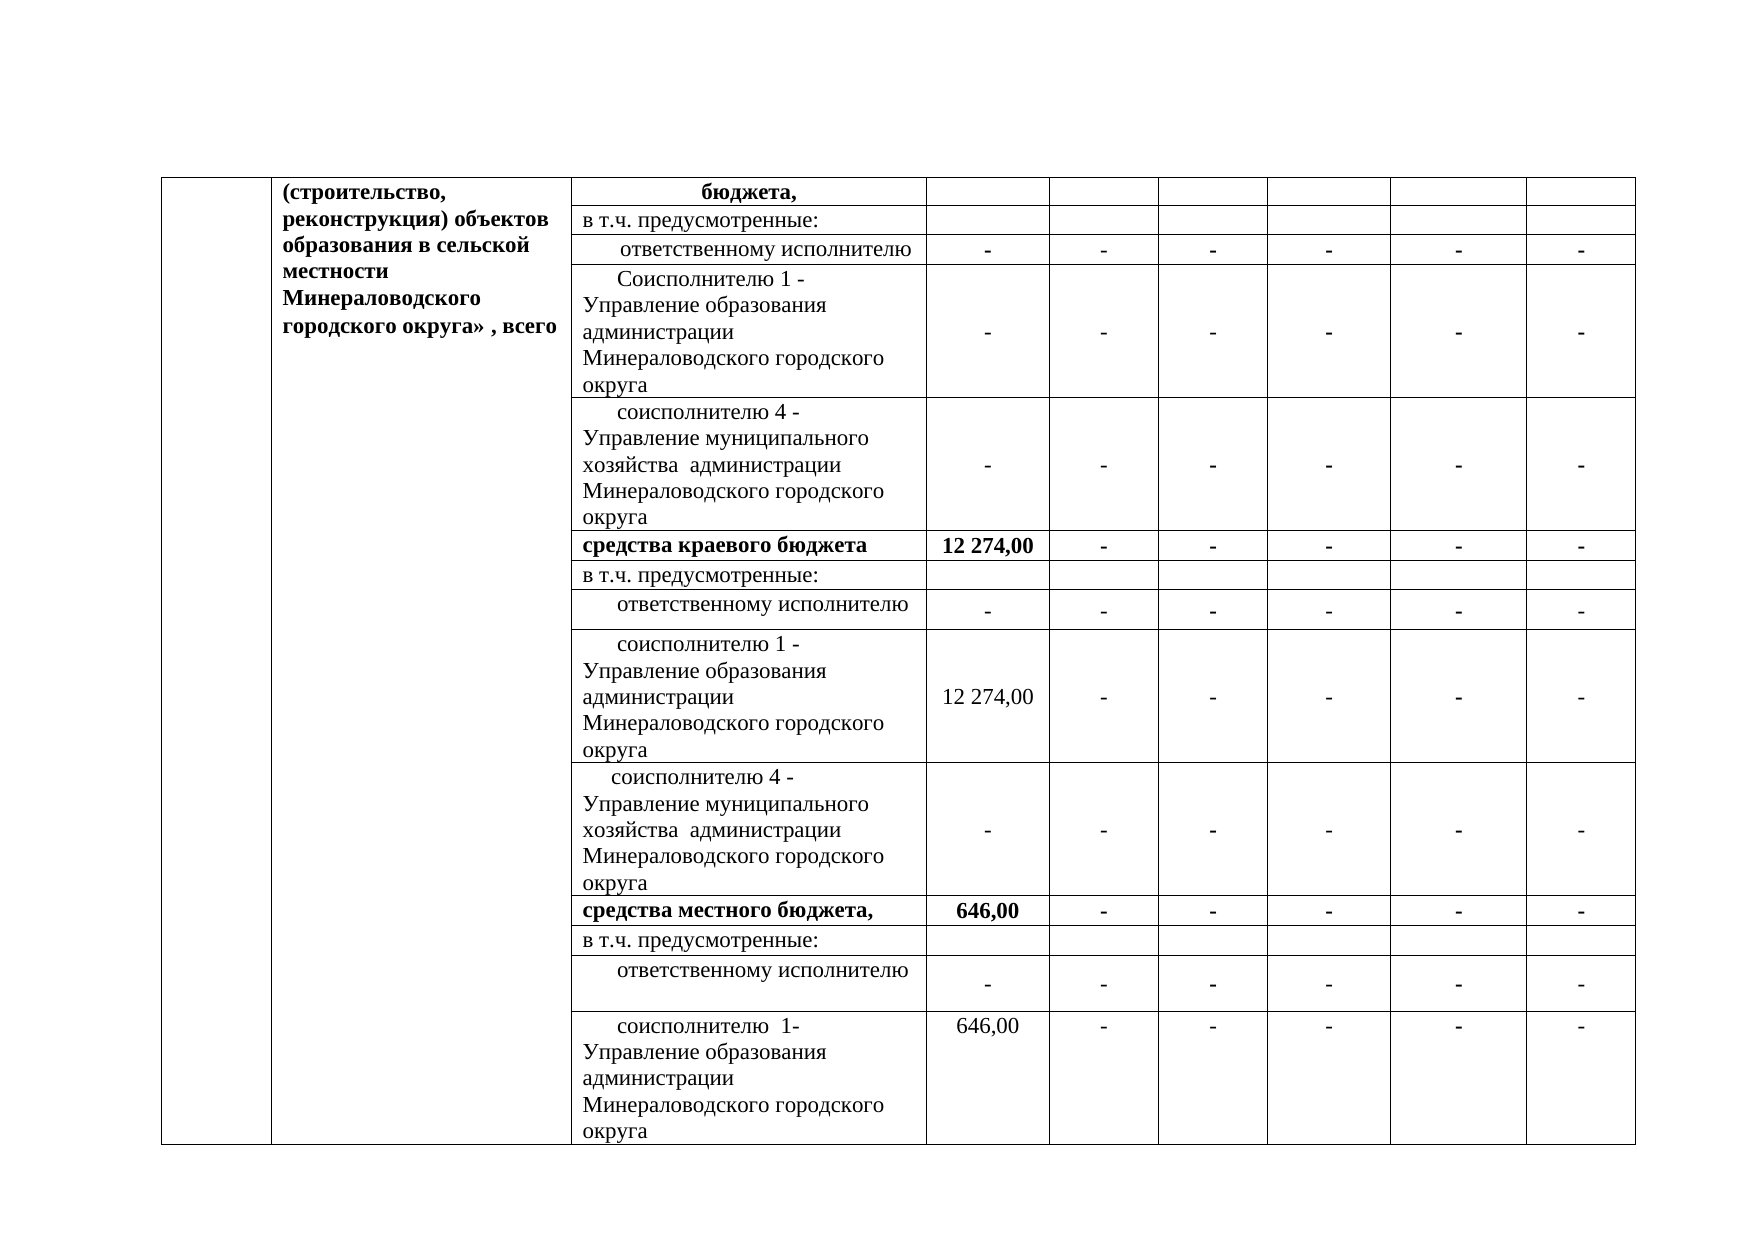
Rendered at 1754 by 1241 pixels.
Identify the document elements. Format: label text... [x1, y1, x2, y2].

table_cell [1391, 561, 1526, 589]
table_cell [1527, 926, 1635, 954]
table_cell [1391, 926, 1526, 954]
table_cell - [1527, 398, 1635, 530]
table_cell [1050, 206, 1158, 234]
table_cell [927, 561, 1049, 589]
table_cell [1268, 206, 1390, 234]
table_cell 12 274,00 [927, 630, 1049, 762]
table_cell - [1391, 531, 1526, 559]
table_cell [572, 178, 926, 204]
table_cell - [1159, 265, 1267, 397]
table_cell в т.ч. предусмотренные: [572, 561, 926, 589]
table_cell [1268, 561, 1390, 589]
table_cell соисполнителю 4 - Управление муниципального хозяйства администрации Минераловодского городского округа [572, 398, 926, 530]
table_cell [1159, 206, 1267, 234]
table_cell - [1159, 630, 1267, 762]
table_cell - [1268, 178, 1390, 204]
table_cell [1050, 561, 1158, 589]
table_cell - [1391, 896, 1526, 925]
table_cell - [1391, 956, 1526, 1011]
table_cell 646,00 [927, 1012, 1049, 1143]
table_cell - [927, 763, 1049, 895]
table_cell - [1391, 763, 1526, 895]
table_cell - [927, 956, 1049, 1011]
table_cell - [1391, 178, 1526, 204]
table_cell - [1391, 235, 1526, 264]
table_cell - [1050, 630, 1158, 762]
table_cell - [1159, 178, 1267, 204]
table_cell - [1268, 1012, 1390, 1143]
table_cell - [1050, 896, 1158, 925]
table_cell - [1268, 531, 1390, 559]
table_cell - [927, 235, 1049, 264]
table_cell - [1050, 398, 1158, 530]
table_cell [1159, 926, 1267, 954]
table_cell средства местного бюджета, [572, 896, 926, 925]
table_cell - [1391, 1012, 1526, 1143]
table_cell - [1391, 630, 1526, 762]
table_cell - [1527, 630, 1635, 762]
table_cell 12 274,00 [927, 531, 1049, 559]
table_cell - [1527, 235, 1635, 264]
table_cell - [1159, 896, 1267, 925]
table_cell - [1159, 590, 1267, 629]
table_cell - [927, 265, 1049, 397]
table_cell ответственному исполнителю [572, 235, 926, 264]
table_cell [1050, 926, 1158, 954]
table_cell - [927, 178, 1049, 204]
table_cell Соисполнителю 1 - Управление образования администрации Минераловодского городского округа [572, 265, 926, 397]
table_cell [1527, 561, 1635, 589]
table_cell - [1527, 531, 1635, 559]
table_cell - [1268, 398, 1390, 530]
table_cell ответственному исполнителю [572, 956, 926, 1011]
table_cell - [927, 398, 1049, 530]
table_cell [1527, 206, 1635, 234]
table_cell - [1050, 956, 1158, 1011]
table_cell - [1391, 398, 1526, 530]
table_cell - [1268, 265, 1390, 397]
table_cell - [1050, 1012, 1158, 1143]
table_cell ответственному исполнителю [572, 590, 926, 629]
table_cell [927, 926, 1049, 954]
table_cell - [1159, 235, 1267, 264]
table_cell 646,00 [927, 896, 1049, 925]
table_cell соисполнителю 4 - Управление муниципального хозяйства администрации Минераловодского городского округа [572, 763, 926, 895]
table_cell соисполнителю 1 - Управление образования администрации Минераловодского городского округа [572, 630, 926, 762]
table_cell в т.ч. предусмотренные: [572, 206, 926, 234]
table_cell - [1050, 265, 1158, 397]
table_cell - [1050, 235, 1158, 264]
table_cell [1391, 206, 1526, 234]
table_cell [927, 206, 1049, 234]
table_cell [1159, 561, 1267, 589]
table_cell - [1268, 956, 1390, 1011]
table_cell - [1050, 531, 1158, 559]
table_cell - [1391, 590, 1526, 629]
table_cell - [1527, 956, 1635, 1011]
table_cell - [1268, 590, 1390, 629]
table_cell - [1527, 178, 1635, 204]
table_cell [1268, 926, 1390, 954]
table_cell - [1268, 763, 1390, 895]
table_cell - [1050, 178, 1158, 204]
table_cell - [1391, 265, 1526, 397]
table_cell - [1159, 763, 1267, 895]
table_cell - [1159, 398, 1267, 530]
table_cell средства краевого бюджета [572, 531, 926, 559]
table_cell - [1527, 590, 1635, 629]
table_cell - [1527, 265, 1635, 397]
table_cell - [1527, 896, 1635, 925]
table_cell - [1159, 956, 1267, 1011]
table_cell - [1159, 1012, 1267, 1143]
table_cell - [1268, 235, 1390, 264]
table_cell - [1268, 896, 1390, 925]
table_cell - [1159, 531, 1267, 559]
table_cell - [927, 590, 1049, 629]
table_cell в т.ч. предусмотренные: [572, 926, 926, 954]
table_cell - [1527, 1012, 1635, 1143]
table_cell - [1050, 763, 1158, 895]
table_cell - [1050, 590, 1158, 629]
table_cell соисполнителю 1- Управление образования администрации Минераловодского городского округа [572, 1012, 926, 1143]
table_cell - [1527, 763, 1635, 895]
table_cell - [1268, 630, 1390, 762]
